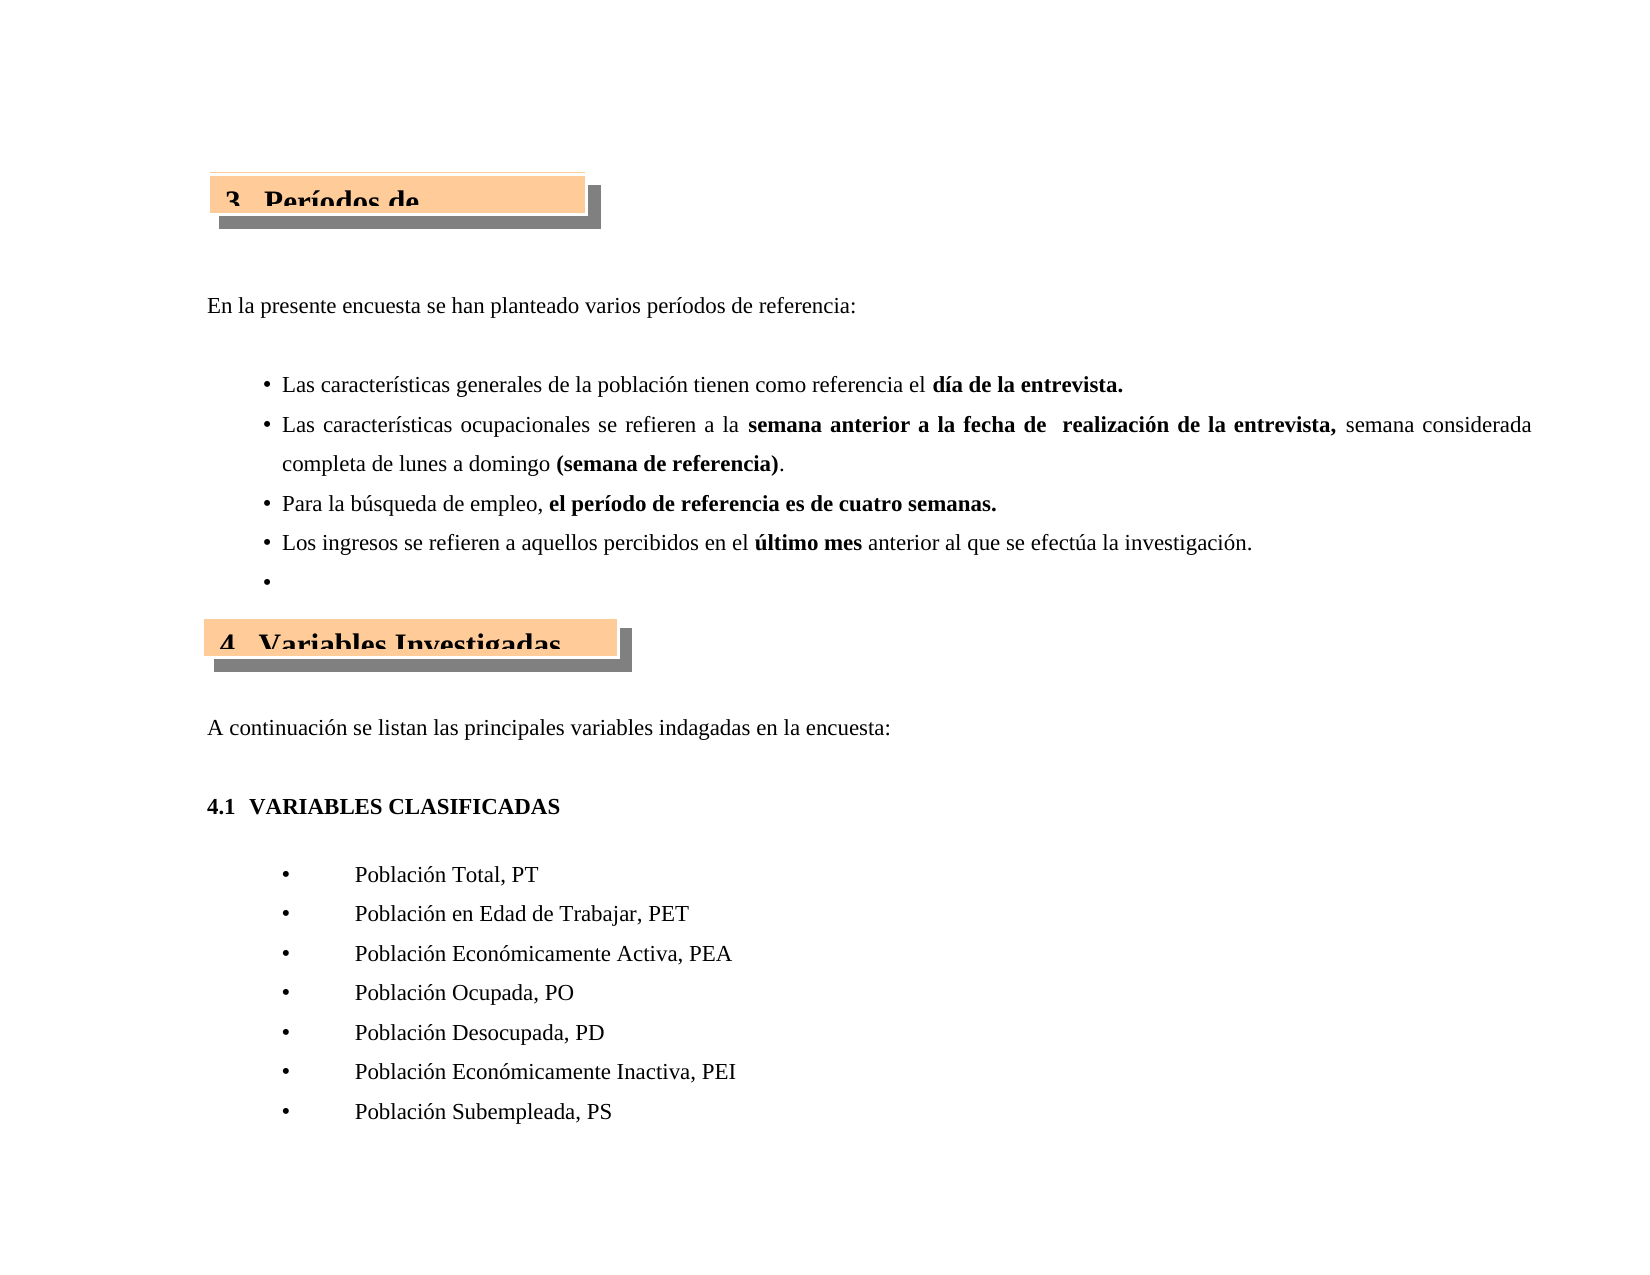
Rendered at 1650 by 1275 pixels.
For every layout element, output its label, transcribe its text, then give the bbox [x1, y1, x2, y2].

title Los ingresos se refieren a aquellos percibidos en el último mes anterior al que se efectúa la investigación. [263, 529, 1532, 556]
title En la presente encuesta se han planteado varios períodos de referencia: [207, 293, 1532, 319]
title A continuación se listan las principales variables indagadas en la encuesta: [207, 714, 1532, 740]
title Población en Edad de Trabajar, PET [282, 901, 1532, 927]
title Población Total, PT [282, 861, 1532, 887]
title Población Subempleada, PS [282, 1098, 1532, 1124]
title Población Ocupada, PO [282, 979, 1532, 1006]
title Población Económicamente Inactiva, PEI [282, 1058, 1532, 1085]
title Las características generales de la población tienen como referencia el día de la entrevista. [263, 372, 1532, 398]
title Para la búsqueda de empleo, el período de referencia es de cuatro semanas. [263, 490, 1532, 516]
title VARIABLES CLASIFICADAS [207, 793, 1532, 819]
title Las características ocupacionales se refieren a la semana anterior a la fecha de realización de la entrevista, semana considerada completa de lunes a domingo (semana de referencia). [263, 411, 1532, 477]
title Población Desocupada, PD [282, 1019, 1532, 1045]
title Población Económicamente Activa, PEA [282, 940, 1532, 966]
